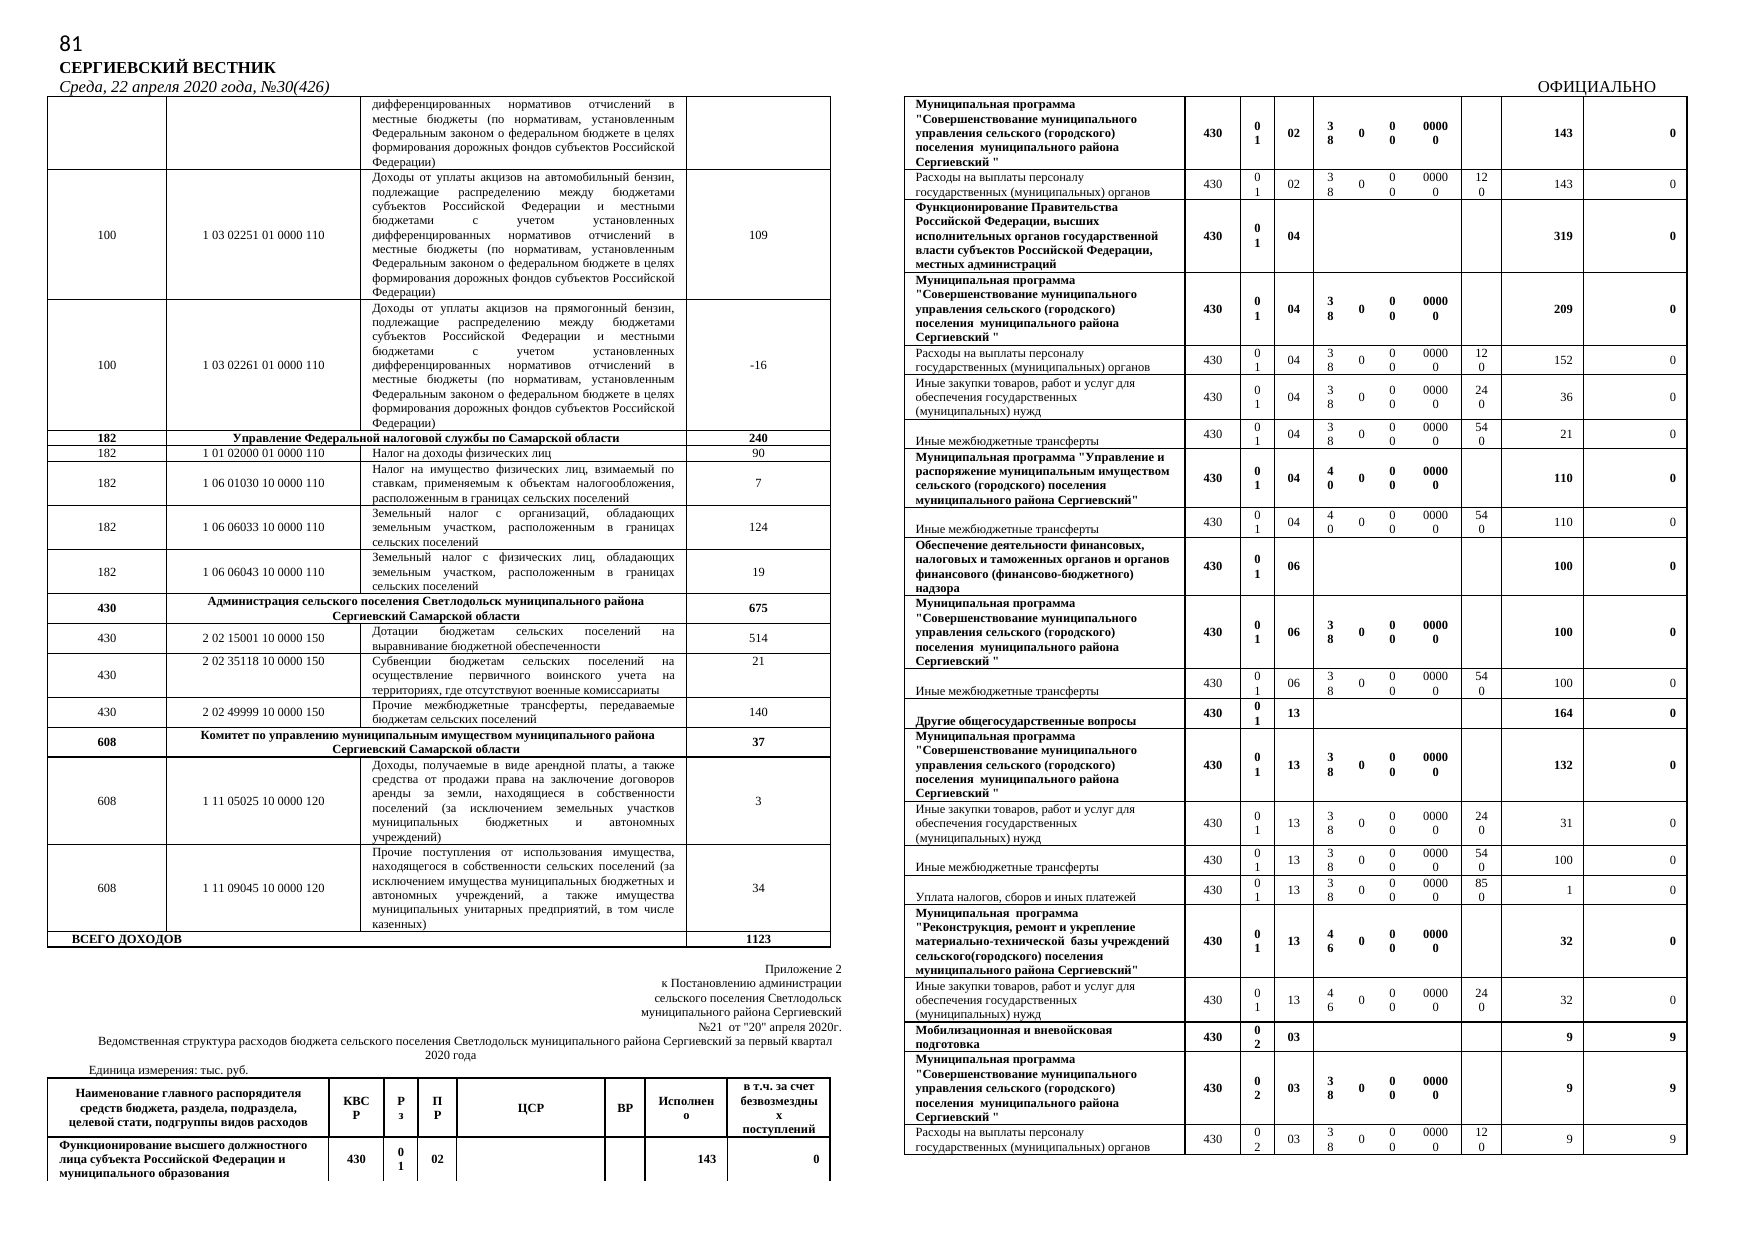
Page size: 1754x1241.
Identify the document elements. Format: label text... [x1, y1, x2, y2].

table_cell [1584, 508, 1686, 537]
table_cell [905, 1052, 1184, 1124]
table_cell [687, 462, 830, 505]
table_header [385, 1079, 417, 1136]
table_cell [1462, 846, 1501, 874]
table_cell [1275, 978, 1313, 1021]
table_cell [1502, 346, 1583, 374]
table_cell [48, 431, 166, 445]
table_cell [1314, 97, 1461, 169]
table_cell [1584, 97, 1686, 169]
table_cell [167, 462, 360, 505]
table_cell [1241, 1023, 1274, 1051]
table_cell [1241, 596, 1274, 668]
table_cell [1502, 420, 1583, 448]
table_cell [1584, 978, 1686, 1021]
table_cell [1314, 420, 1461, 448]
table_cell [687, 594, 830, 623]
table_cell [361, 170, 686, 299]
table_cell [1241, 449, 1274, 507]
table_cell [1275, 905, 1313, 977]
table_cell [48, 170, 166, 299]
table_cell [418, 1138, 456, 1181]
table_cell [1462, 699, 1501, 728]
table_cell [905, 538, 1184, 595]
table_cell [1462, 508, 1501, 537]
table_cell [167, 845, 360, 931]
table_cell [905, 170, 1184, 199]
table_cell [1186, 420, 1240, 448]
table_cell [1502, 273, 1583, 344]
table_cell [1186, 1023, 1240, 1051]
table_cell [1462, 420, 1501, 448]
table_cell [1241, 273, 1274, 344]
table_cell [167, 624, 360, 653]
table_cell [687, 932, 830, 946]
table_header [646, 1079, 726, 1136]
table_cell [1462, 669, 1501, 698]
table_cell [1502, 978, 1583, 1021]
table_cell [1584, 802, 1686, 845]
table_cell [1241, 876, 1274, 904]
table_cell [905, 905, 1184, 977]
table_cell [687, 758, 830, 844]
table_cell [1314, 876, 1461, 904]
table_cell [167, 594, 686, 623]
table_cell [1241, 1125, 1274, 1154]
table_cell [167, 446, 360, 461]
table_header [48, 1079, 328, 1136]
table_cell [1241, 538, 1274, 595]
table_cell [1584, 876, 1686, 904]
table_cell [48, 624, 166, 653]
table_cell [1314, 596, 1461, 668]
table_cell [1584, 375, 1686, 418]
text Ведомственная структура расходов бюджета сельского поселения Светлодольск муниципального района Сергиевский за первый квартал 2020 года [59, 1034, 842, 1062]
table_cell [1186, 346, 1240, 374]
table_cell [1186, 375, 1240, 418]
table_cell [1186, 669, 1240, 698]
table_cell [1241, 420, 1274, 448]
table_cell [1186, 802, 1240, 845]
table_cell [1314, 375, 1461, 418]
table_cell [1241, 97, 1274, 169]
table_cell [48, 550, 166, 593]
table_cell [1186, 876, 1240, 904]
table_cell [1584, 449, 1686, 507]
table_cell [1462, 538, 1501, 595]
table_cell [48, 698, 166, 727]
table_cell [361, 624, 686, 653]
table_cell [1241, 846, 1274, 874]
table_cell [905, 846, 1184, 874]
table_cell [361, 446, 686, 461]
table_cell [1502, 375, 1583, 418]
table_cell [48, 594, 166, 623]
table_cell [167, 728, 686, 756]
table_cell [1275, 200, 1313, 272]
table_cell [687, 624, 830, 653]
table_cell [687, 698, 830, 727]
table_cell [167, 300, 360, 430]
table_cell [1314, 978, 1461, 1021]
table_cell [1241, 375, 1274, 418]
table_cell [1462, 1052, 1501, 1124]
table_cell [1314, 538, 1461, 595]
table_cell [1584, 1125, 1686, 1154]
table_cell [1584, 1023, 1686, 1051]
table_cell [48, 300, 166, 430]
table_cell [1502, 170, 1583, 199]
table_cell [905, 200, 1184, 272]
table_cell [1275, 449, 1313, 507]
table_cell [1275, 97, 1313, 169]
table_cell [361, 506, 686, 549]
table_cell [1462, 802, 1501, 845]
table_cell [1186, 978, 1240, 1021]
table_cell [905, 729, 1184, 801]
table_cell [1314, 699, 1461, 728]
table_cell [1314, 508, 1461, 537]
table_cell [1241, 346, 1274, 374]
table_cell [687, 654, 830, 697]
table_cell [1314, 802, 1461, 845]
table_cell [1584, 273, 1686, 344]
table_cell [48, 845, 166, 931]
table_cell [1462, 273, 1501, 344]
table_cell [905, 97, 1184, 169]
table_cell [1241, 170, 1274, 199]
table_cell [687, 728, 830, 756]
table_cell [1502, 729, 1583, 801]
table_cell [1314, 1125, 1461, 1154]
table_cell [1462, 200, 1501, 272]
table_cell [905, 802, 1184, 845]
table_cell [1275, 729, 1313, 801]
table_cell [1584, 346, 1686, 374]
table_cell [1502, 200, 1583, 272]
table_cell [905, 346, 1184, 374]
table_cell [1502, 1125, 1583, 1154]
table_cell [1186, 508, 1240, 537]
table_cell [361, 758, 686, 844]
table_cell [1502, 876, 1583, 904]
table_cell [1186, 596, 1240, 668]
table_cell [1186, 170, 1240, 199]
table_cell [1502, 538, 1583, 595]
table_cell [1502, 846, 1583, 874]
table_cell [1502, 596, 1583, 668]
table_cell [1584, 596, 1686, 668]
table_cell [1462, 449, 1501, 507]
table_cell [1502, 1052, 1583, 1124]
text сельского поселения Светлодольск [59, 991, 842, 1005]
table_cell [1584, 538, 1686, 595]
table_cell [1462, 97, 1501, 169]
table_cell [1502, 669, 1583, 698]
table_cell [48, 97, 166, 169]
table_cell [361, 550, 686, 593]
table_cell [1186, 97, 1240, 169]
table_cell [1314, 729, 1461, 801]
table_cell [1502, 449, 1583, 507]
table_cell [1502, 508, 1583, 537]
text №21 от "20" апреля 2020г. [59, 1019, 842, 1034]
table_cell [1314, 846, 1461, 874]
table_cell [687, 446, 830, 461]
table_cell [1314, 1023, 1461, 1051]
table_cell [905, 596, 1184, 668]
text Приложение 2 [59, 962, 842, 976]
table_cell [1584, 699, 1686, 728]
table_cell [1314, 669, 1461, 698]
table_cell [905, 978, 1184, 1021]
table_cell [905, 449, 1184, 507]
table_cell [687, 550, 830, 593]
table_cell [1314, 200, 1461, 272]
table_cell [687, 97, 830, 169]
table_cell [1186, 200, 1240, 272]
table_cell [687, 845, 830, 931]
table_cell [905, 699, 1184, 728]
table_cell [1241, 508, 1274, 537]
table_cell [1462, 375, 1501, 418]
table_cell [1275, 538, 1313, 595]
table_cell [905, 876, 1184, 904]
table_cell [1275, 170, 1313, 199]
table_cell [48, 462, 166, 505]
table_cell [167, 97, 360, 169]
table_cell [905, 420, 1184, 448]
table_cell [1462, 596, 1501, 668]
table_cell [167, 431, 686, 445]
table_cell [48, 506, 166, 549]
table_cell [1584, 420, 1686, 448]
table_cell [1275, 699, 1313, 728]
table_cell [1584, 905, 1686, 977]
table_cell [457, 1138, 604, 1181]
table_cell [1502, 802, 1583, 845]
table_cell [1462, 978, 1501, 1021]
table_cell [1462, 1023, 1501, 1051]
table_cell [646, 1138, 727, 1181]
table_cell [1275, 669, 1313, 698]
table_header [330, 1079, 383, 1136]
text к Постановлению администрации [59, 976, 842, 991]
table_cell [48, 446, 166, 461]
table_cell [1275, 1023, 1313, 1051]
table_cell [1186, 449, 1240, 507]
text муниципального района Сергиевский [59, 1005, 842, 1019]
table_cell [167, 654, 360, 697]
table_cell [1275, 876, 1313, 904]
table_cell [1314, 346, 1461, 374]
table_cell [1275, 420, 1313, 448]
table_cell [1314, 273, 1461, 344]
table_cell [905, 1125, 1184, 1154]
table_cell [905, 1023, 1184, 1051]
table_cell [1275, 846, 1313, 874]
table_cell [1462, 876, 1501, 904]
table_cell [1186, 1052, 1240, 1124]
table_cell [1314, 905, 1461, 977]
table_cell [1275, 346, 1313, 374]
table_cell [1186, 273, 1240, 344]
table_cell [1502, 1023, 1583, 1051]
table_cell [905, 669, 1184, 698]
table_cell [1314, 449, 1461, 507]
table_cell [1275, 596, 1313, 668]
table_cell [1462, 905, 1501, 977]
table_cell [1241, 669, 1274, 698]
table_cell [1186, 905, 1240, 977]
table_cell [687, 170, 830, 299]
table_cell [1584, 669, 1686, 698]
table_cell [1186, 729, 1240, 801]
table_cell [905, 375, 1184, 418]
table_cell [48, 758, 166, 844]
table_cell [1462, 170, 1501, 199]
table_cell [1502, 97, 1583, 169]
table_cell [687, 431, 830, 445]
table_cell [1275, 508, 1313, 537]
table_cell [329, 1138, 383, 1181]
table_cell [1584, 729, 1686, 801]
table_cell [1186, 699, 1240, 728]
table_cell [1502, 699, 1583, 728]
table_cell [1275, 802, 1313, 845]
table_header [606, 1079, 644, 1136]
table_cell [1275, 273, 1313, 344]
text Единица измерения: тыс. руб. [59, 1062, 842, 1077]
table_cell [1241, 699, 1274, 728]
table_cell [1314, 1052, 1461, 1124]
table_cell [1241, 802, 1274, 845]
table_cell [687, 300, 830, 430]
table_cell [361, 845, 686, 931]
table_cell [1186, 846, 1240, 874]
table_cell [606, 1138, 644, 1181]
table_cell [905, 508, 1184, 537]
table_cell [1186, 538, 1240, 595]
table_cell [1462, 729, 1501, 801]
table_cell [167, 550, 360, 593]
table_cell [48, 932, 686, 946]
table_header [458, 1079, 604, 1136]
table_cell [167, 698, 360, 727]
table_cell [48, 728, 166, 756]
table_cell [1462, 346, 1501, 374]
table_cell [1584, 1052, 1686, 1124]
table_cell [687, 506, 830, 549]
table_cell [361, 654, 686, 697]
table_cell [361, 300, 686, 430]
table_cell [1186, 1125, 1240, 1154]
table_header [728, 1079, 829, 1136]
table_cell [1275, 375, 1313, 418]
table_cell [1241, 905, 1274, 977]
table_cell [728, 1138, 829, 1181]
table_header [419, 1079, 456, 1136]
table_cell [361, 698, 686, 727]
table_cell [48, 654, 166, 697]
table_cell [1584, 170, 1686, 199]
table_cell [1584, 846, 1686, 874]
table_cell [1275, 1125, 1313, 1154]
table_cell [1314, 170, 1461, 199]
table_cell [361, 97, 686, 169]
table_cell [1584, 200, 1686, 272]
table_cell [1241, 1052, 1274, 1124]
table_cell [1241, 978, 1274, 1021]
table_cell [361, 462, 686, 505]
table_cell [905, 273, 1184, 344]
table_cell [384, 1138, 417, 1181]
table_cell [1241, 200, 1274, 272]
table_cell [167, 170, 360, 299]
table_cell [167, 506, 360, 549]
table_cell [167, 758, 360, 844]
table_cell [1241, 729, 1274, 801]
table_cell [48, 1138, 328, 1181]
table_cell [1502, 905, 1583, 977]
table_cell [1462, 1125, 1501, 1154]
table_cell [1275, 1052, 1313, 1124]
